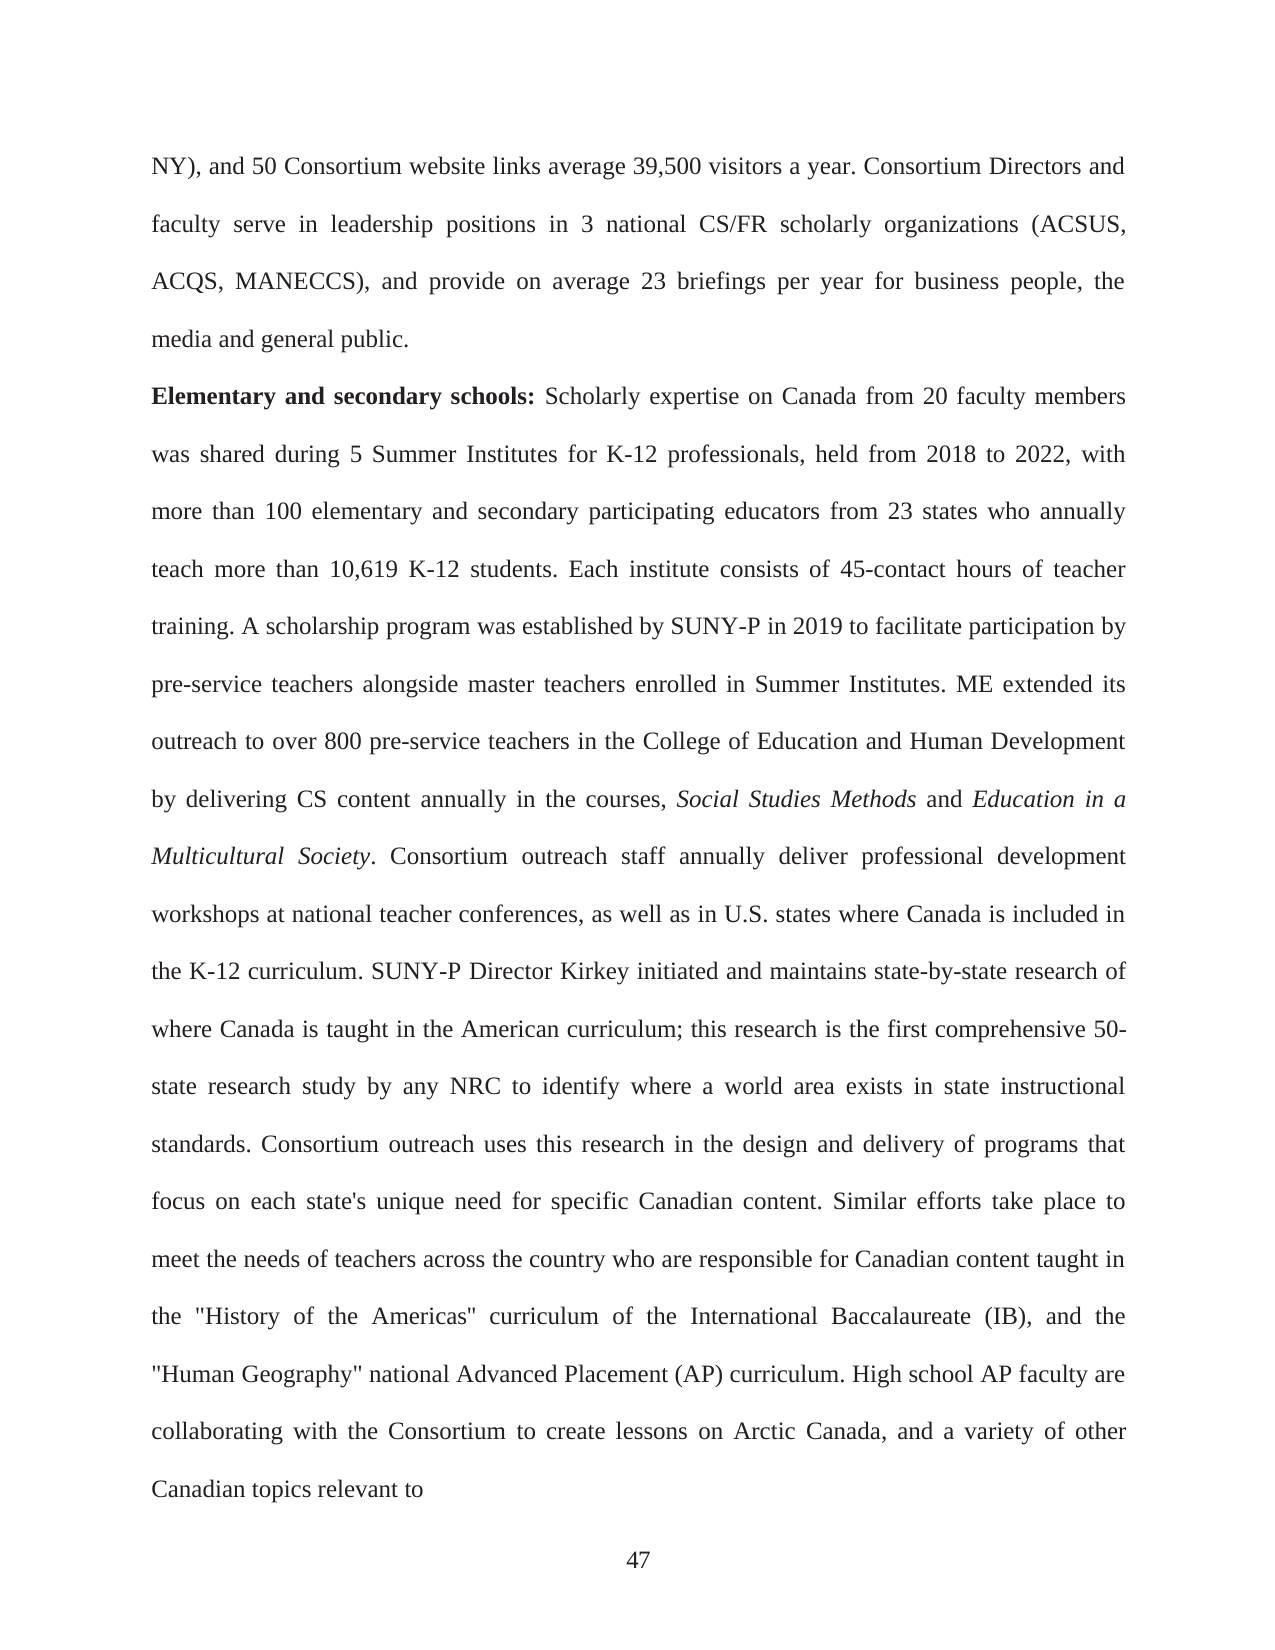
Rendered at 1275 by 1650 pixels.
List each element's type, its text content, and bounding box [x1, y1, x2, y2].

text Elementary and secondary schools: Scholarly expertise on Canada from 20 faculty members was shared during 5 Summer Institutes for K-12 professionals, held from 2018 to 2022, with more than 100 elementary and secondary participating educators from 23 states who annually teach more than 10,619 K-12 students. Each institute consists of 45-contact hours of teacher training. A scholarship program was established by SUNY-P in 2019 to facilitate participation by pre-service teachers alongside master teachers enrolled in Summer Institutes. ME extended its outreach to over 800 pre-service teachers in the College of Education and Human Development by delivering CS content annually in the courses, Social Studies Methods and Education in a Multicultural Society. Consortium outreach staff annually deliver professional development workshops at national teacher conferences, as well as in U.S. states where Canada is included in the K-12 curriculum. SUNY-P Director Kirkey initiated and maintains state-by-state research of where Canada is taught in the American curriculum; this research is the first comprehensive 50-state research study by any NRC to identify where a world area exists in state instructional standards. Consortium outreach uses this research in the design and delivery of programs that focus on each state's unique need for specific Canadian content. Similar efforts take place to meet the needs of teachers across the country who are responsible for Canadian content taught in the "History of the Americas'' curriculum of the International Baccalaureate (IB), and the "Human Geography" national Advanced Placement (AP) curriculum. High school AP faculty are collaborating with the Consortium to create lessons on Arctic Canada, and a variety of other Canadian topics relevant to [151, 381, 1127, 1503]
text NY), and 50 Consortium website links average 39,500 visitors a year. Consortium Directors and faculty serve in leadership positions in 3 national CS/FR scholarly organizations (ACSUS, ACQS, MANECCS), and provide on average 23 briefings per year for business people, the media and general public. [151, 151, 1126, 353]
